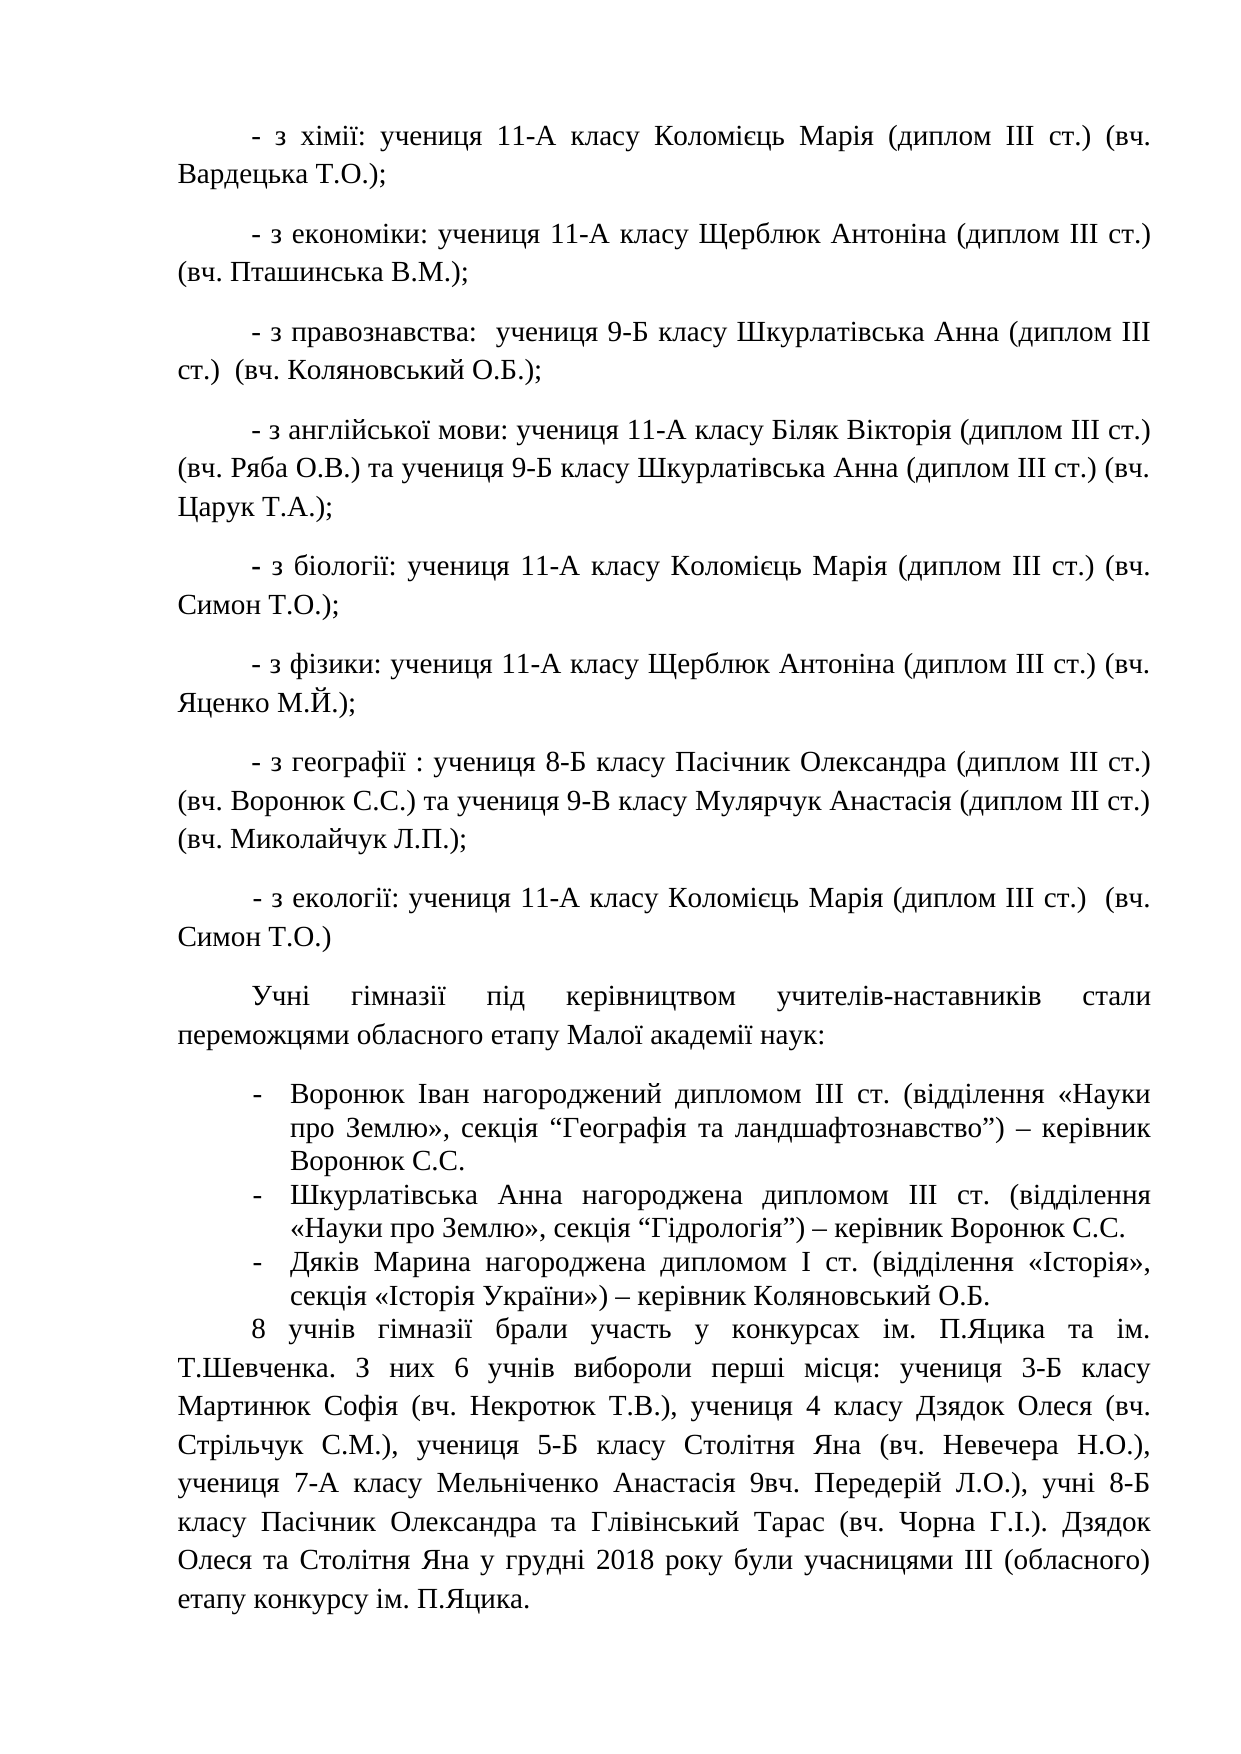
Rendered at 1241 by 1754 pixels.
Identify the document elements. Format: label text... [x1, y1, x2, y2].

text 8 учнів гімназії брали участь у конкурсах ім. П.Яцика та ім. Т.Шевченка. З них 6 учнів вибороли перші місця: учениця 3-Б класу Мартинюк Софія (вч. Некротюк Т.В.), учениця 4 класу Дзядок Олеся (вч. Стрільчук С.М.), учениця 5-Б класу Столітня Яна (вч. Невечера Н.О.), учениця 7-А класу Мельніченко Анастасія 9вч. Передерій Л.О.), учні 8-Б класу Пасічник Олександра та Глівінський Тарас (вч. Чорна Г.І.). Дзядок Олеся та Столітня Яна у грудні 2018 року були учасницями ІІІ (обласного) етапу конкурсу ім. П.Яцика. [177, 1311, 1152, 1614]
text - з фізики: учениця 11-А класу Щерблюк Антоніна (диплом ІІІ ст.) (вч. Яценко М.Й.); [177, 646, 1152, 718]
text - з англійської мови: учениця 11-А класу Біляк Вікторія (диплом ІІІ ст.) (вч. Ряба О.В.) та учениця 9-Б класу Шкурлатівська Анна (диплом ІІІ ст.) (вч. Царук Т.А.); [177, 412, 1152, 522]
text - з економіки: учениця 11-А класу Щерблюк Антоніна (диплом ІІІ ст.) (вч. Пташинська В.М.); [177, 216, 1152, 288]
text - з екології: учениця 11-А класу Коломієць Марія (диплом ІІІ ст.) (вч. Симон Т.О.) [177, 881, 1152, 953]
list Шкурлатівська Анна нагороджена дипломом ІІІ ст. (відділення «Науки про Землю», секція “Гідрологія”) – керівник Воронюк С.С. [252, 1177, 1152, 1244]
text - з хімії: учениця 11-А класу Коломієць Марія (диплом ІІІ ст.) (вч. Вардецька Т.О.); [177, 118, 1152, 190]
text Учні гімназії під керівництвом учителів-наставників стали переможцями обласного етапу Малої академії наук: [177, 978, 1152, 1051]
list Дяків Марина нагороджена дипломом І ст. (відділення «Історія», секція «Історія України») – керівник Коляновський О.Б. [252, 1244, 1152, 1311]
text - з географії : учениця 8-Б класу Пасічник Олександра (диплом ІІІ ст.) (вч. Воронюк С.С.) та учениця 9-В класу Мулярчук Анастасія (диплом ІІІ ст.) (вч. Миколайчук Л.П.); [177, 744, 1152, 855]
text - з правознавства: учениця 9-Б класу Шкурлатівська Анна (диплом ІІІ ст.) (вч. Коляновський О.Б.); [177, 314, 1152, 386]
text - з біології: учениця 11-А класу Коломієць Марія (диплом ІІІ ст.) (вч. Симон Т.О.); [177, 548, 1152, 620]
list Воронюк Іван нагороджений дипломом ІІІ ст. (відділення «Науки про Землю», секція “Географія та ландшафтознавство”) – керівник Воронюк С.С. [252, 1076, 1152, 1177]
